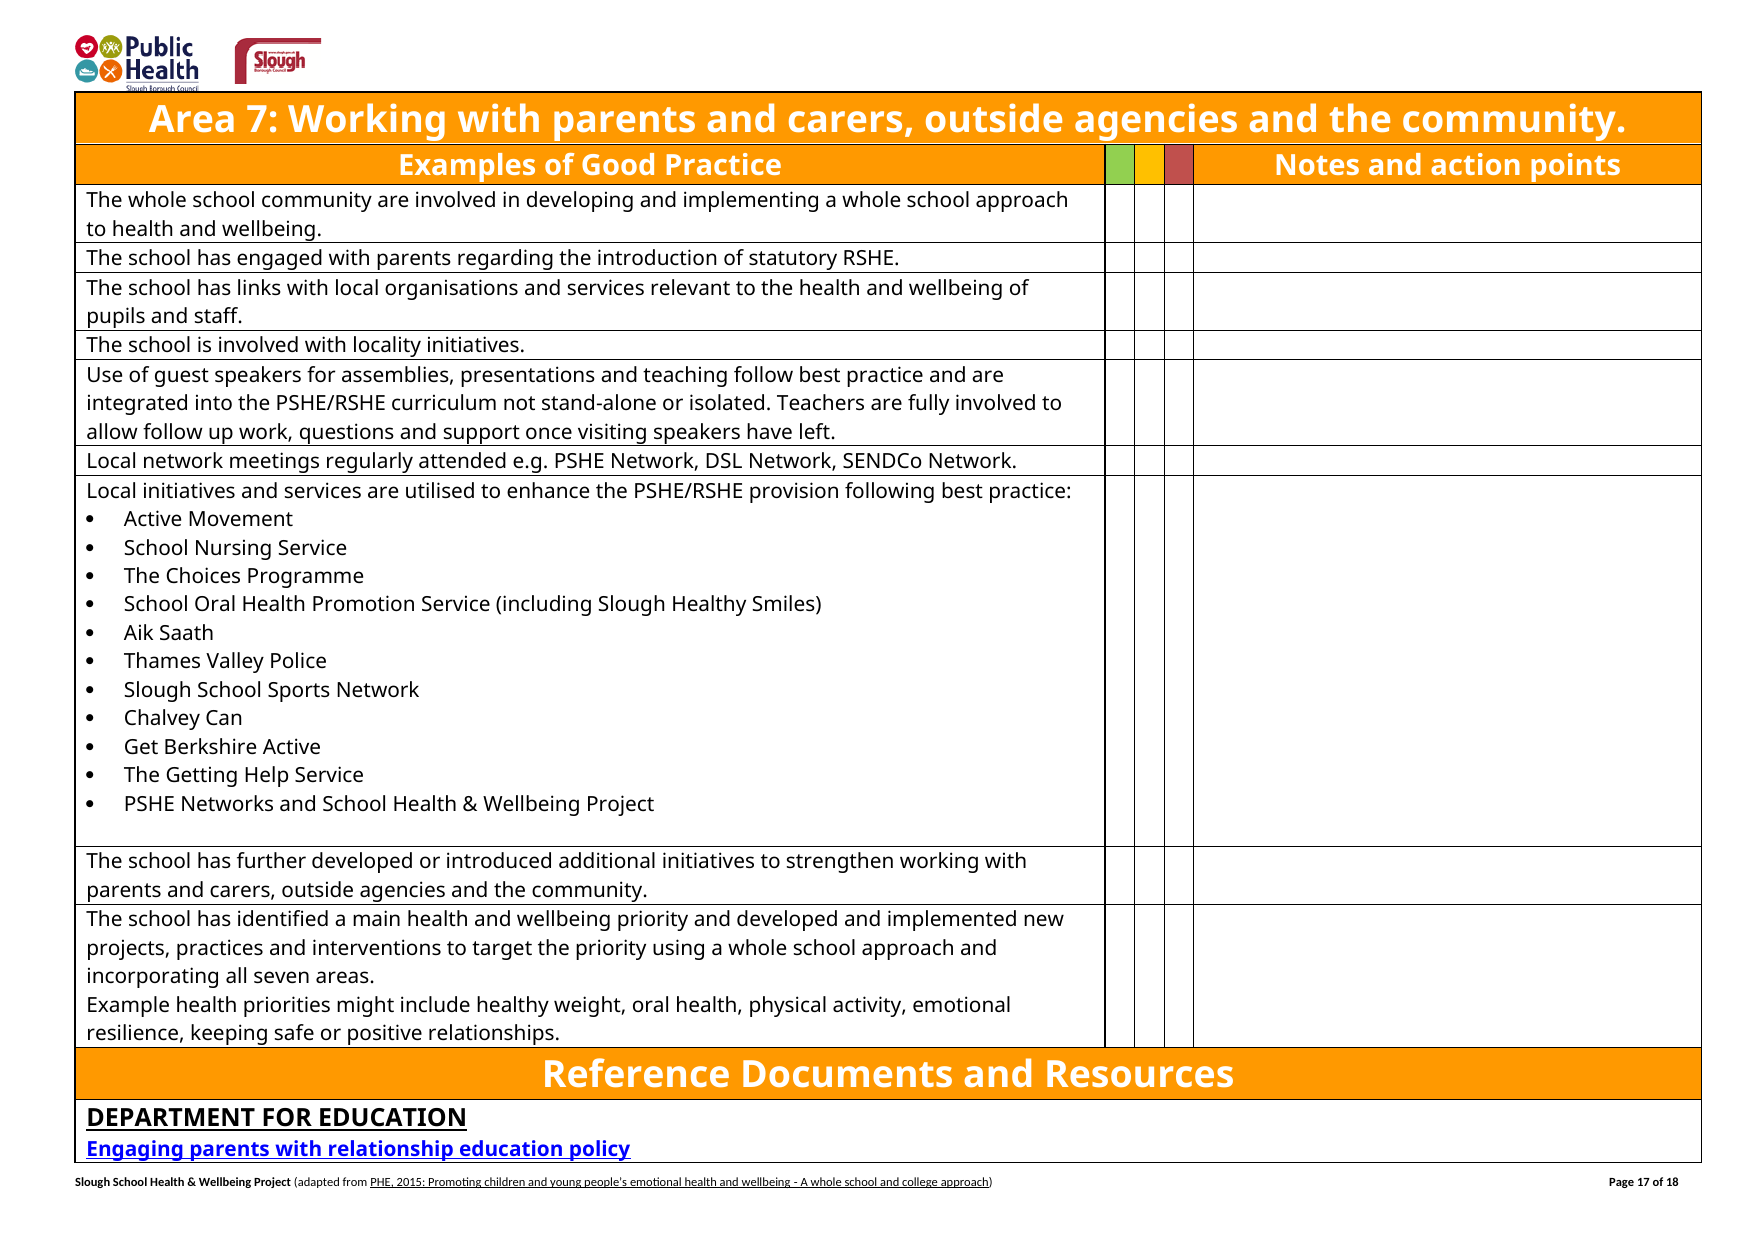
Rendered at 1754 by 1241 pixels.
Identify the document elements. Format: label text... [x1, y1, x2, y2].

table_cell [1106, 273, 1134, 329]
table_cell [1135, 331, 1164, 359]
table_cell [1194, 360, 1701, 445]
table_cell Notes and action points [1194, 145, 1701, 184]
table_cell [1106, 476, 1134, 846]
table_cell [1165, 847, 1193, 903]
table_cell [1135, 360, 1164, 445]
table_cell [1106, 331, 1134, 359]
table_cell Local initiatives and services are utilised to enhance the PSHE/RSHE provision following best practice: Active Movement School Nursing Service The Choices Programme School Oral Health Promotion Service (including Slough Healthy Smiles) Aik Saath Thames Valley Police Slough School Sports Network Chalvey Can Get Berkshire Active The Getting Help Service PSHE Networks and School Health & Wellbeing Project [76, 476, 1104, 846]
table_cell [76, 1100, 1701, 1162]
table_cell [1106, 243, 1134, 272]
table_cell [1194, 476, 1701, 846]
picture [233, 38, 321, 83]
table_cell [1165, 360, 1193, 445]
table_cell [1135, 185, 1164, 242]
table_cell Examples of Good Practice [76, 145, 1104, 184]
table_cell The school has further developed or introduced additional initiatives to strengthen working with parents and carers, outside agencies and the community. [76, 847, 1104, 903]
table_cell [1194, 446, 1701, 475]
table_cell The school is involved with locality initiatives. [76, 331, 1104, 359]
table_cell [1135, 243, 1164, 272]
table_cell Area 7: Working with parents and carers, outside agencies and the community. [76, 93, 1701, 143]
table_cell [1106, 360, 1134, 445]
table_cell [1135, 905, 1164, 1047]
table_cell [1135, 847, 1164, 903]
picture [75, 35, 199, 91]
table_cell [1106, 446, 1134, 475]
table_cell The school has links with local organisations and services relevant to the health and wellbeing of pupils and staff. [76, 273, 1104, 329]
table_cell [1135, 476, 1164, 846]
table_cell The school has identified a main health and wellbeing priority and developed and implemented new projects, practices and interventions to target the priority using a whole school approach and incorporating all seven areas. Example health priorities might include healthy weight, oral health, physical activity, emotional resilience, keeping safe or positive relationships. [76, 905, 1104, 1047]
table_cell Use of guest speakers for assemblies, presentations and teaching follow best practice and are integrated into the PSHE/RSHE curriculum not stand-alone or isolated. Teachers are fully involved to allow follow up work, questions and support once visiting speakers have left. [76, 360, 1104, 445]
table_cell [1194, 185, 1701, 242]
table_cell [1165, 243, 1193, 272]
table_cell Local network meetings regularly attended e.g. PSHE Network, DSL Network, SENDCo Network. [76, 446, 1104, 475]
table_cell [1106, 145, 1134, 184]
table_cell [1194, 905, 1701, 1047]
table_cell Reference Documents and Resources [76, 1048, 1701, 1099]
table_cell [1106, 185, 1134, 242]
table_cell [1135, 273, 1164, 329]
table_cell [1194, 331, 1701, 359]
table_cell [1165, 273, 1193, 329]
table_cell [1194, 847, 1701, 903]
table_cell [1165, 331, 1193, 359]
table_cell [1106, 847, 1134, 903]
table_cell The school has engaged with parents regarding the introduction of statutory RSHE. [76, 243, 1104, 272]
table_cell [1165, 905, 1193, 1047]
table_cell [1165, 185, 1193, 242]
table_cell [1106, 905, 1134, 1047]
table_cell [1165, 476, 1193, 846]
table_cell [1194, 243, 1701, 272]
table_cell [1165, 446, 1193, 475]
table_cell [1194, 273, 1701, 329]
table_cell [1165, 145, 1193, 184]
table_cell The whole school community are involved in developing and implementing a whole school approach to health and wellbeing. [76, 185, 1104, 242]
table_cell [1135, 446, 1164, 475]
table_cell [1135, 145, 1164, 184]
